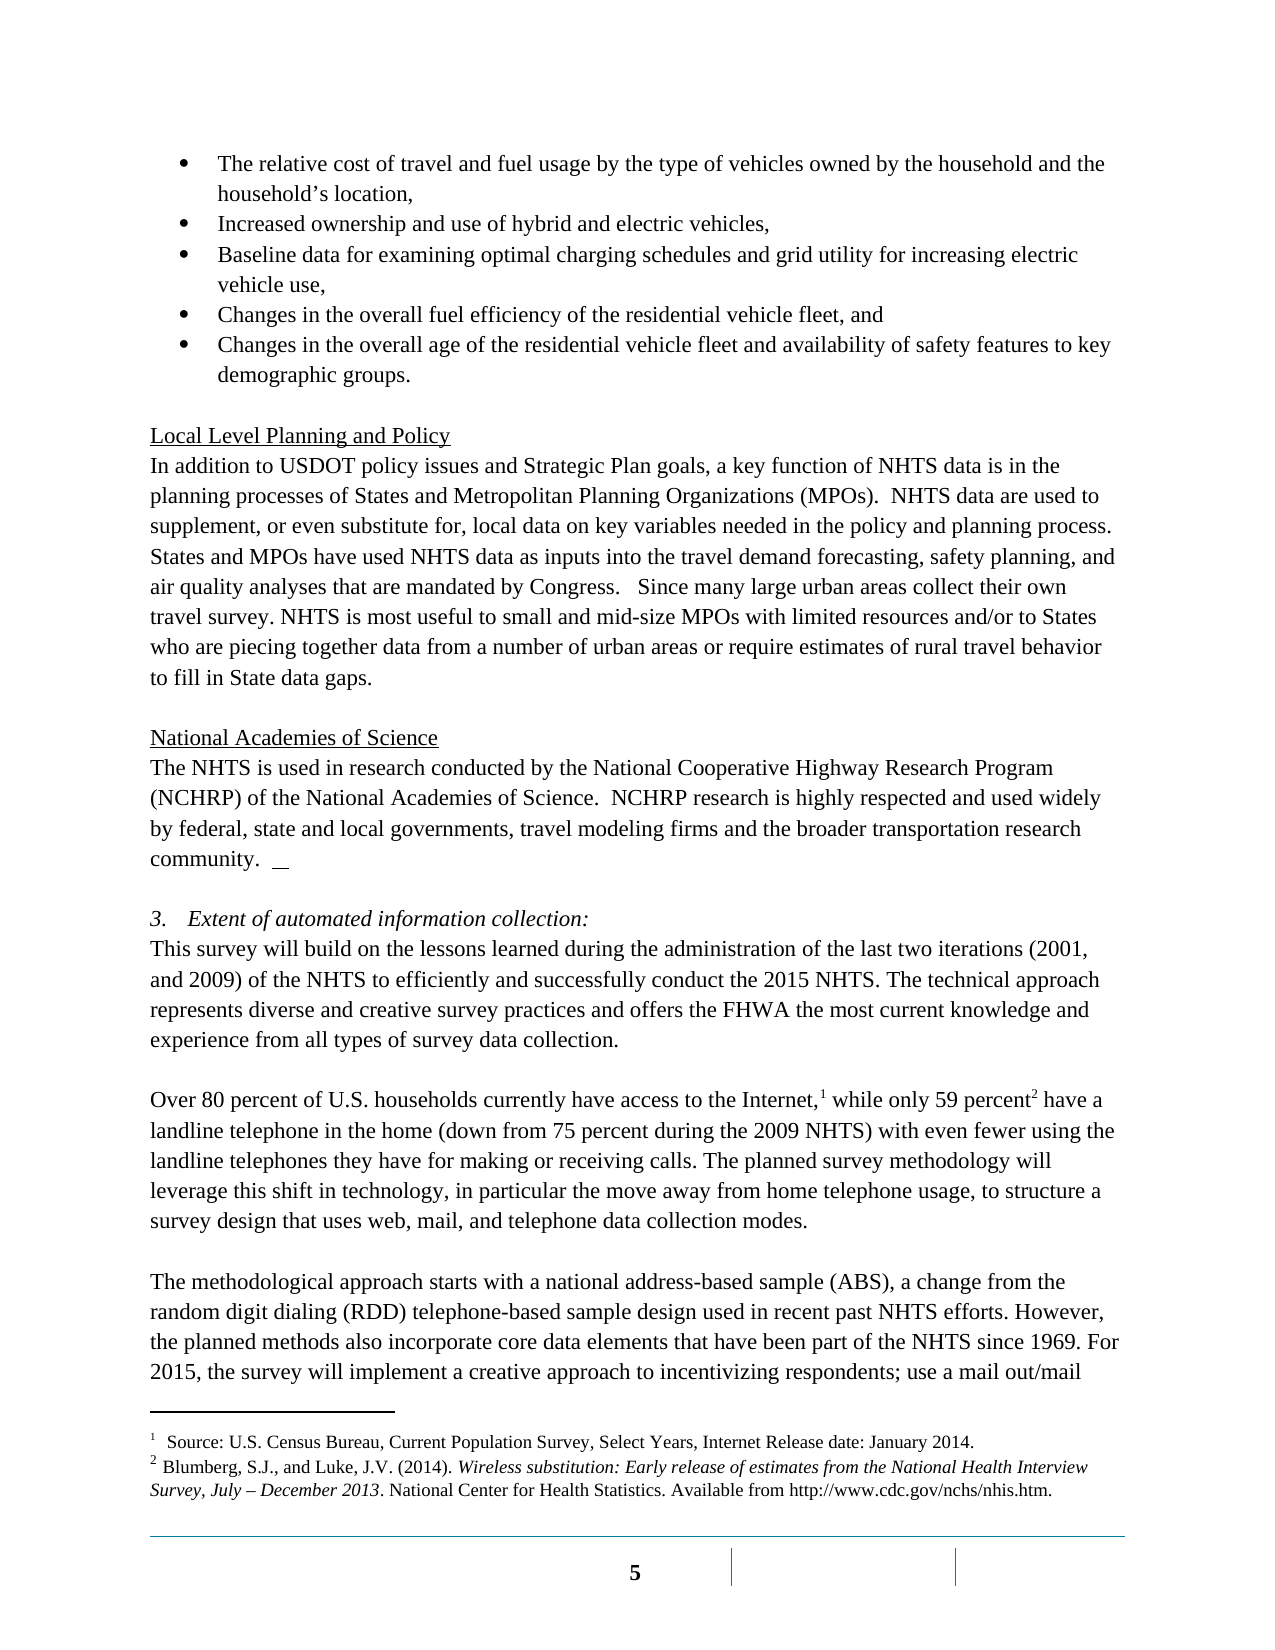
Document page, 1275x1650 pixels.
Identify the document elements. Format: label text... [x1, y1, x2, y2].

list Changes in the overall age of the residential vehicle fleet and availability of safety features to key demographic groups. [180, 331, 1125, 388]
list Extent of automated information collection: [150, 905, 1125, 932]
text This survey will build on the lessons learned during the administration of the last two iterations (2001, and 2009) of the NHTS to efficiently and successfully conduct the 2015 NHTS. The technical approach represents diverse and creative survey practices and offers the FHWA the most current knowledge and experience from all types of survey data collection. [150, 935, 1125, 1052]
text Local Level Planning and Policy [150, 422, 1125, 448]
list Baseline data for examining optimal charging schedules and grid utility for increasing electric vehicle use, [180, 241, 1125, 297]
list Changes in the overall fuel efficiency of the residential vehicle fleet, and [180, 301, 1125, 327]
list The relative cost of travel and fuel usage by the type of vehicles owned by the household and the household’s location, [180, 150, 1125, 207]
text In addition to USDOT policy issues and Strategic Plan goals, a key function of NHTS data is in the planning processes of States and Metropolitan Planning Organizations (MPOs). NHTS data are used to supplement, or even substitute for, local data on key variables needed in the policy and planning process. States and MPOs have used NHTS data as inputs into the travel demand forecasting, safety planning, and air quality analyses that are mandated by Congress. Since many large urban areas collect their own travel survey. NHTS is most useful to small and mid-size MPOs with limited resources and/or to States who are piecing together data from a number of urban areas or require estimates of rural travel behavior to fill in State data gaps. [150, 452, 1125, 690]
text The NHTS is used in research conducted by the National Cooperative Highway Research Program (NCHRP) of the National Academies of Science. NCHRP research is highly respected and used widely by federal, state and local governments, travel modeling firms and the broader transportation research community. [150, 754, 1125, 871]
list Increased ownership and use of hybrid and electric vehicles, [180, 210, 1125, 237]
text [150, 1268, 1125, 1385]
text Over 80 percent of U.S. households currently have access to the Internet, while only 59 percent have a landline telephone in the home (down from 75 percent during the 2009 NHTS) with even fewer using the landline telephones they have for making or receiving calls. The planned survey methodology will leverage this shift in technology, in particular the move away from home telephone usage, to structure a survey design that uses web, mail, and telephone data collection modes. [150, 1086, 1125, 1234]
text National Academies of Science [150, 724, 1125, 750]
